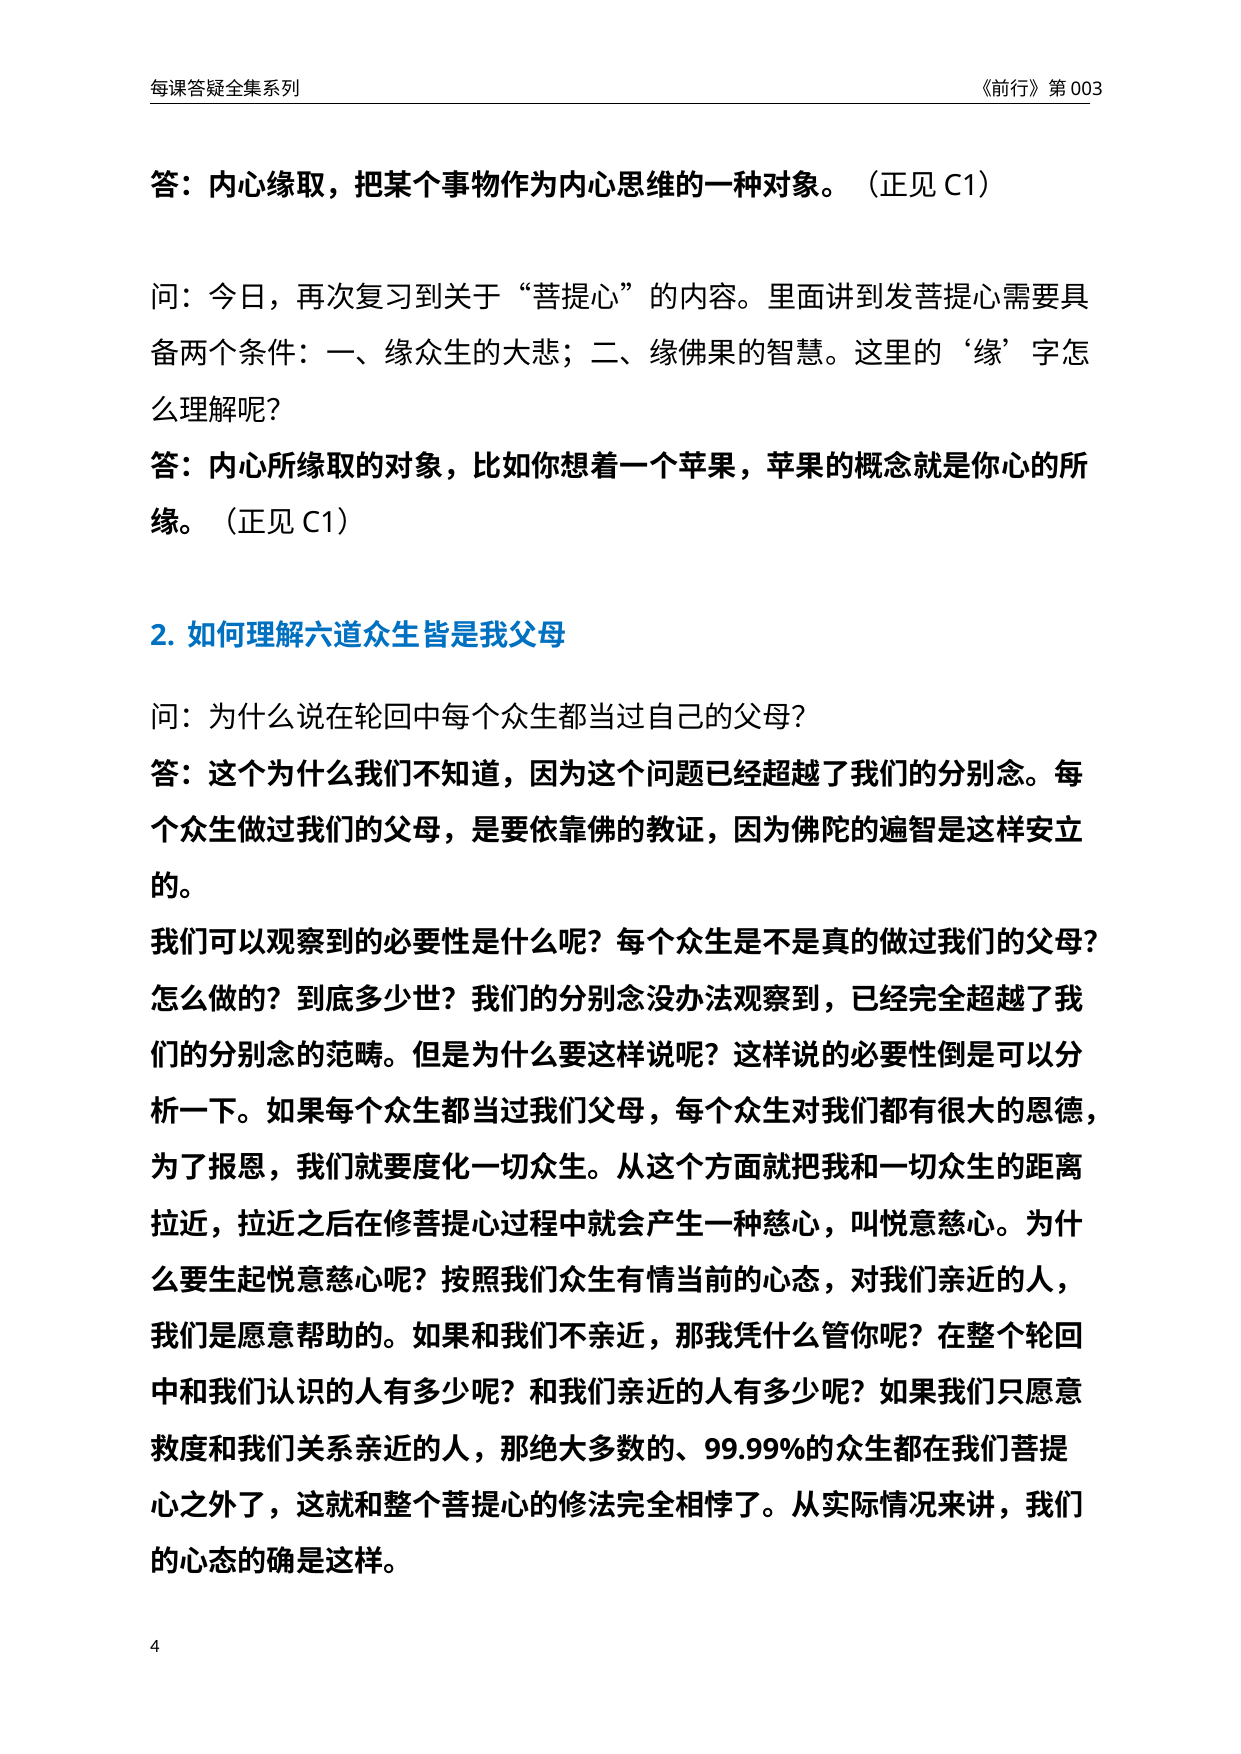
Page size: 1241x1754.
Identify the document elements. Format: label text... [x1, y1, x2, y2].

text 答：这个为什么我们不知道，因为这个问题已经超越了我们的分别念。每个众生做过我们的父母，是要依靠佛的教证，因为佛陀的遍智是这样安立的。 [150, 739, 1090, 908]
text 我们可以观察到的必要性是什么呢？每个众生是不是真的做过我们的父母？怎么做的？到底多少世？我们的分别念没办法观察到，已经完全超越了我们的分别念的范畴。但是为什么要这样说呢？这样说的必要性倒是可以分析一下。如果每个众生都当过我们父母，每个众生对我们都有很大的恩德，为了报恩，我们就要度化一切众生。从这个方面就把我和一切众生的距离拉近，拉近之后在修菩提心过程中就会产生一种慈心，叫悦意慈心。为什么要生起悦意慈心呢？按照我们众生有情当前的心态，对我们亲近的人，我们是愿意帮助的。如果和我们不亲近，那我凭什么管你呢？在整个轮回中和我们认识的人有多少呢？和我们亲近的人有多少呢？如果我们只愿意救度和我们关系亲近的人，那绝大多数的、99.99%的众生都在我们菩提心之外了，这就和整个菩提心的修法完全相悖了。从实际情况来讲，我们的心态的确是这样。 [150, 908, 1090, 1583]
text 答：内心缘取，把某个事物作为内心思维的一种对象。（正见C1） [150, 150, 1090, 206]
text 问：为什么说在轮回中每个众生都当过自己的父母？ [150, 683, 1090, 739]
subtitle 如何理解六道众生皆是我父母 [150, 600, 1090, 656]
text 答：内心所缘取的对象，比如你想着一个苹果，苹果的概念就是你心的所缘。（正见C1） [150, 431, 1090, 544]
text 问：今日，再次复习到关于“菩提心”的内容。里面讲到发菩提心需要具备两个条件：一、缘众生的大悲；二、缘佛果的智慧。这里的‘缘’字怎么理解呢？ [150, 262, 1090, 431]
